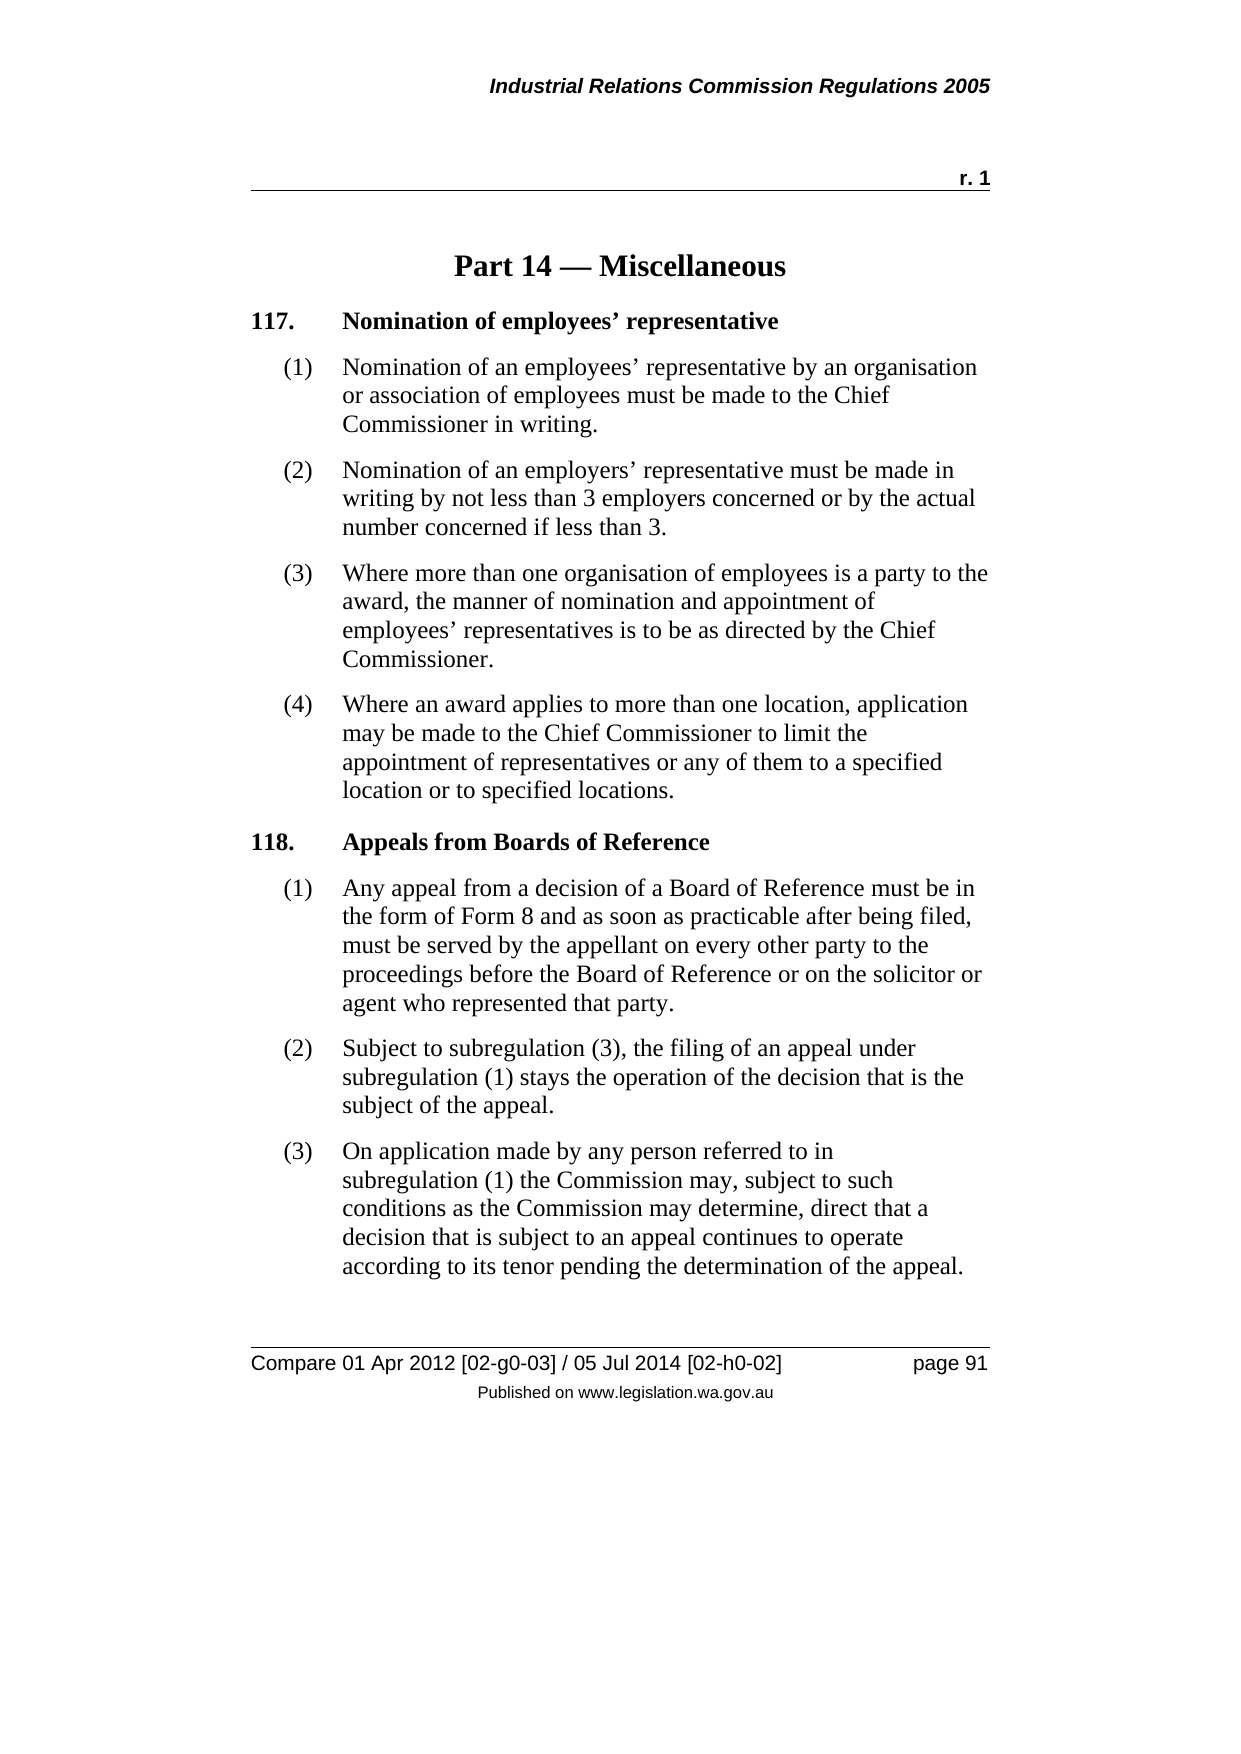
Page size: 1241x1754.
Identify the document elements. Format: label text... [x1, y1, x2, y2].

text (1) Nomination of an employees’ representative by an organisation or association of employees must be made to the Chief Commissioner in writing. [251, 352, 990, 438]
text (3) On application made by any person referred to in subregulation (1) the Commission may, subject to such conditions as the Commission may determine, direct that a decision that is subject to an appeal continues to operate according to its tenor pending the determination of the appeal. [251, 1136, 990, 1280]
subtitle 118. Appeals from Boards of Reference [251, 827, 990, 856]
subtitle 117. Nomination of employees’ representative [251, 306, 990, 335]
subtitle Part 14 — Miscellaneous [251, 247, 990, 283]
text (2) Subject to subregulation (3), the filing of an appeal under subregulation (1) stays the operation of the decision that is the subject of the appeal. [251, 1033, 990, 1119]
text (4) Where an award applies to more than one location, application may be made to the Chief Commissioner to limit the appointment of representatives or any of them to a specified location or to specified locations. [251, 689, 990, 804]
text (2) Nomination of an employers’ representative must be made in writing by not less than 3 employers concerned or by the actual number concerned if less than 3. [251, 455, 990, 541]
text (1) Any appeal from a decision of a Board of Reference must be in the form of Form 8 and as soon as practicable after being filed, must be served by the appellant on every other party to the proceedings before the Board of Reference or on the solicitor or agent who represented that party. [251, 873, 990, 1016]
text (3) Where more than one organisation of employees is a party to the award, the manner of nomination and appointment of employees’ representatives is to be as directed by the Chief Commissioner. [251, 558, 990, 673]
